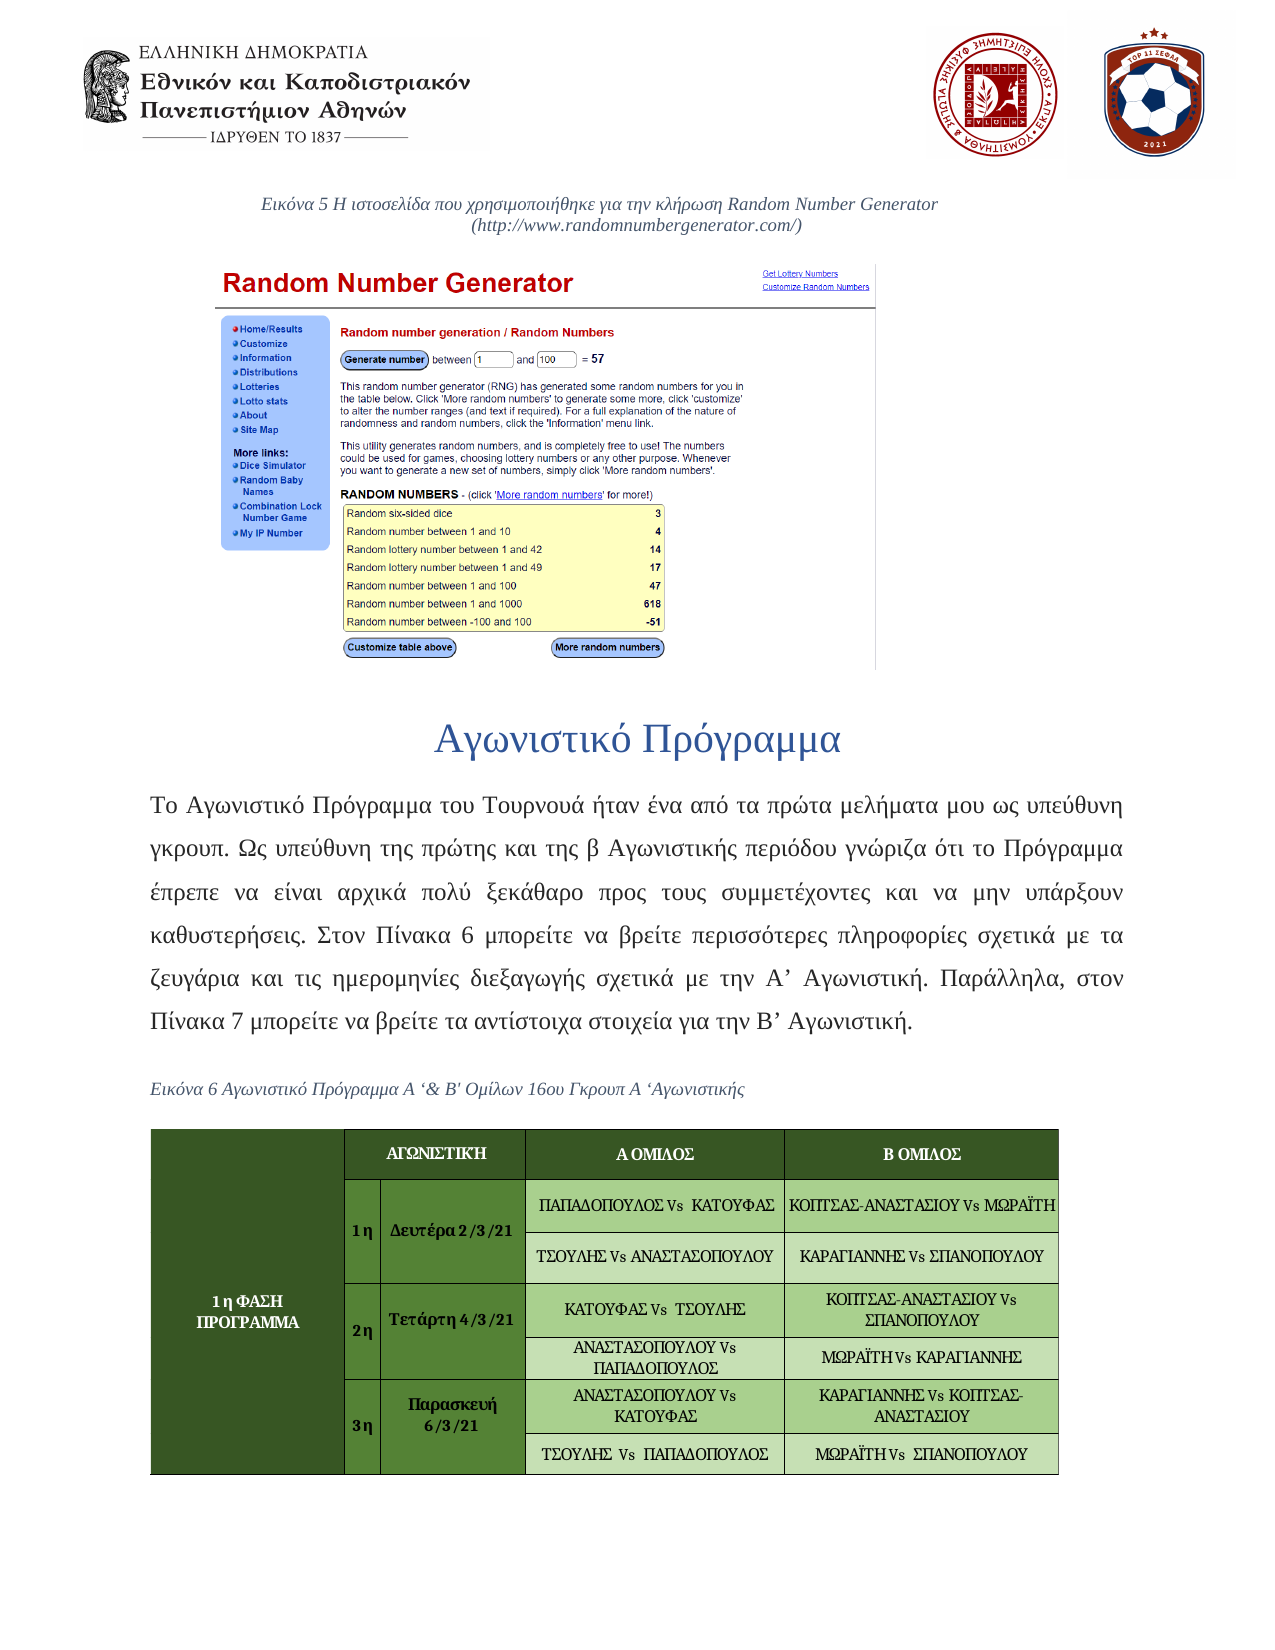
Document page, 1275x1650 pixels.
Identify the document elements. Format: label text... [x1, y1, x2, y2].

picture [215, 264, 876, 670]
picture [1067, 10, 1237, 179]
picture [926, 26, 1064, 159]
text Εικόνα 5 Η ιστοσελίδα που χρησιμοποιήθηκε για την κλήρωση Random Number Generator (http://www.randomnumbergenerator.com/) [150, 192, 1125, 236]
picture [82, 37, 490, 151]
text Το Αγωνιστικό Πρόγραμμα του Τουρνουά ήταν ένα από τα πρώτα μελήματα μου ως υπεύθυνη γκρουπ. Ως υπεύθυνη της πρώτης και της β Αγωνιστικής περιόδου γνώριζα ότι το Πρόγραμμα έπρεπε να είναι αρχικά πολύ ξεκάθαρο προς τους συμμετέχοντες και να μην υπάρξουν καθυστερήσεις. Στον Πίνακα 6 μπορείτε να βρείτε περισσότερες πληροφορίες σχετικά με τα ζευγάρια και τις ημερομηνίες διεξαγωγής σχετικά με την Α’ Αγωνιστική. Παράλληλα, στον Πίνακα 7 μπορείτε να βρείτε τα αντίστοιχα στοιχεία για την Β’ Αγωνιστική. [150, 790, 1125, 1035]
subtitle Αγωνιστικό Πρόγραμμα [150, 713, 1125, 761]
text Εικόνα 6 Αγωνιστικό Πρόγραμμα Α ‘& Β' Ομίλων 16ου Γκρουπ Α ‘Αγωνιστικής [150, 1078, 1125, 1100]
